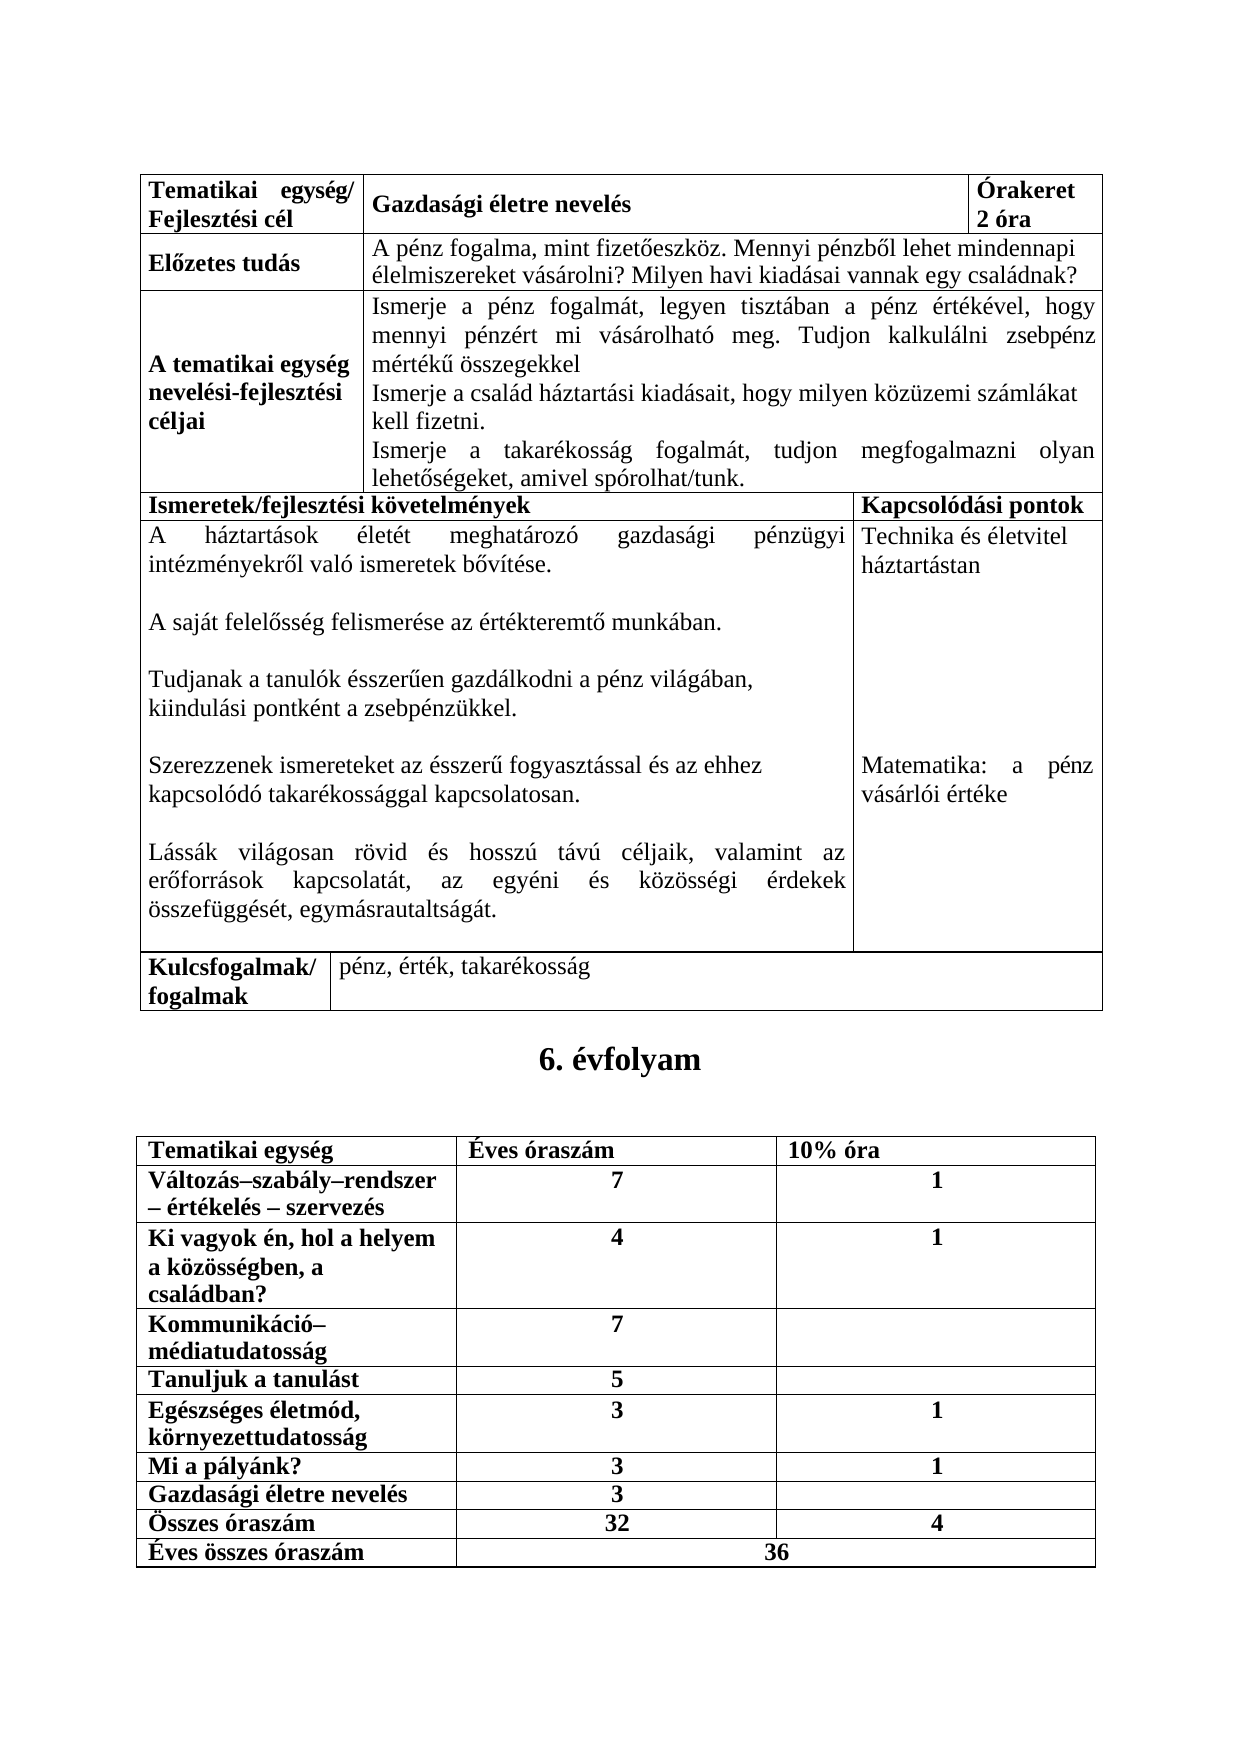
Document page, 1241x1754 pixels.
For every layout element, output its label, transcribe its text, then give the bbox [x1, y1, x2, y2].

table_header 10% óra [777, 1137, 1095, 1164]
table_cell [777, 1482, 1095, 1509]
table_header Éves óraszám [457, 1137, 776, 1164]
table_cell A háztartások életét meghatározó gazdasági pénzügyi intézményekről való ismeretek bővítése. A saját felelősség felismerése az értékteremtő munkában. Tudjanak a tanulók ésszerűen gazdálkodni a pénz világában, kiindulási pontként a zsebpénzükkel. Szerezzenek ismereteket az ésszerű fogyasztással és az ehhez kapcsolódó takarékossággal kapcsolatosan. Lássák világosan rövid és hosszú távú céljaik, valamint az erőforrások kapcsolatát, az egyéni és közösségi érdekek összefüggését, egymásrautaltságát. [141, 521, 853, 951]
table_cell Éves összes óraszám [137, 1539, 456, 1566]
table_cell Kulcsfogalmak/ fogalmak [141, 953, 330, 1010]
table_cell A tematikai egység nevelési-fejlesztési céljai [141, 291, 363, 492]
table_cell 1 [777, 1166, 1095, 1222]
table_cell Ki vagyok én, hol a helyem a közösségben, a családban? [137, 1223, 456, 1308]
table_cell Kapcsolódási pontok [854, 493, 1102, 520]
table_cell [777, 1367, 1095, 1394]
table_cell 5 [457, 1367, 776, 1394]
table_cell Ismeretek/fejlesztési követelmények [141, 493, 853, 520]
table_cell Előzetes tudás [141, 234, 363, 290]
table_cell 7 [457, 1166, 776, 1222]
table_cell 3 [457, 1395, 776, 1452]
table_cell 4 [777, 1510, 1095, 1538]
table_cell Mi a pályánk? [137, 1453, 456, 1481]
table_cell 36 [457, 1539, 1095, 1566]
table_cell Változás–szabály–rendszer – értékelés – szervezés [137, 1166, 456, 1222]
table_cell A pénz fogalma, mint fizetőeszköz. Mennyi pénzből lehet mindennapi élelmiszereket vásárolni? Milyen havi kiadásai vannak egy családnak? [364, 234, 1102, 290]
table_cell pénz, érték, takarékosság [331, 953, 1102, 1010]
table_cell Ismerje a pénz fogalmát, legyen tisztában a pénz értékével, hogy mennyi pénzért mi vásárolható meg. Tudjon kalkulálni zsebpénz mértékű összegekkel Ismerje a család háztartási kiadásait, hogy milyen közüzemi számlákat kell fizetni. Ismerje a takarékosság fogalmát, tudjon megfogalmazni olyan lehetőségeket, amivel spórolhat/tunk. [364, 291, 1102, 492]
table_cell 4 [457, 1223, 776, 1308]
table_cell 3 [457, 1482, 776, 1509]
table_cell Gazdasági életre nevelés [137, 1482, 456, 1509]
table_header Tematikai egység [137, 1137, 456, 1164]
table_cell Tanuljuk a tanulást [137, 1367, 456, 1394]
table_header Órakeret 2 óra [969, 175, 1102, 233]
table_cell Összes óraszám [137, 1510, 456, 1538]
table_cell 1 [777, 1223, 1095, 1308]
table_cell Technika és életvitel háztartástan Matematika: a pénz vásárlói értéke [854, 521, 1102, 951]
table_cell 1 [777, 1453, 1095, 1481]
table_cell 32 [457, 1510, 776, 1538]
table_header Gazdasági életre nevelés [364, 175, 968, 233]
table_cell [777, 1309, 1095, 1366]
table_cell 3 [457, 1453, 776, 1481]
table_cell Egészséges életmód, környezettudatosság [137, 1395, 456, 1452]
table_cell 1 [777, 1395, 1095, 1452]
list évfolyam [538, 1040, 1117, 1078]
table_cell Kommunikáció– médiatudatosság [137, 1309, 456, 1366]
table_cell 7 [457, 1309, 776, 1366]
table_header Tematikai egység/ Fejlesztési cél [141, 175, 363, 233]
